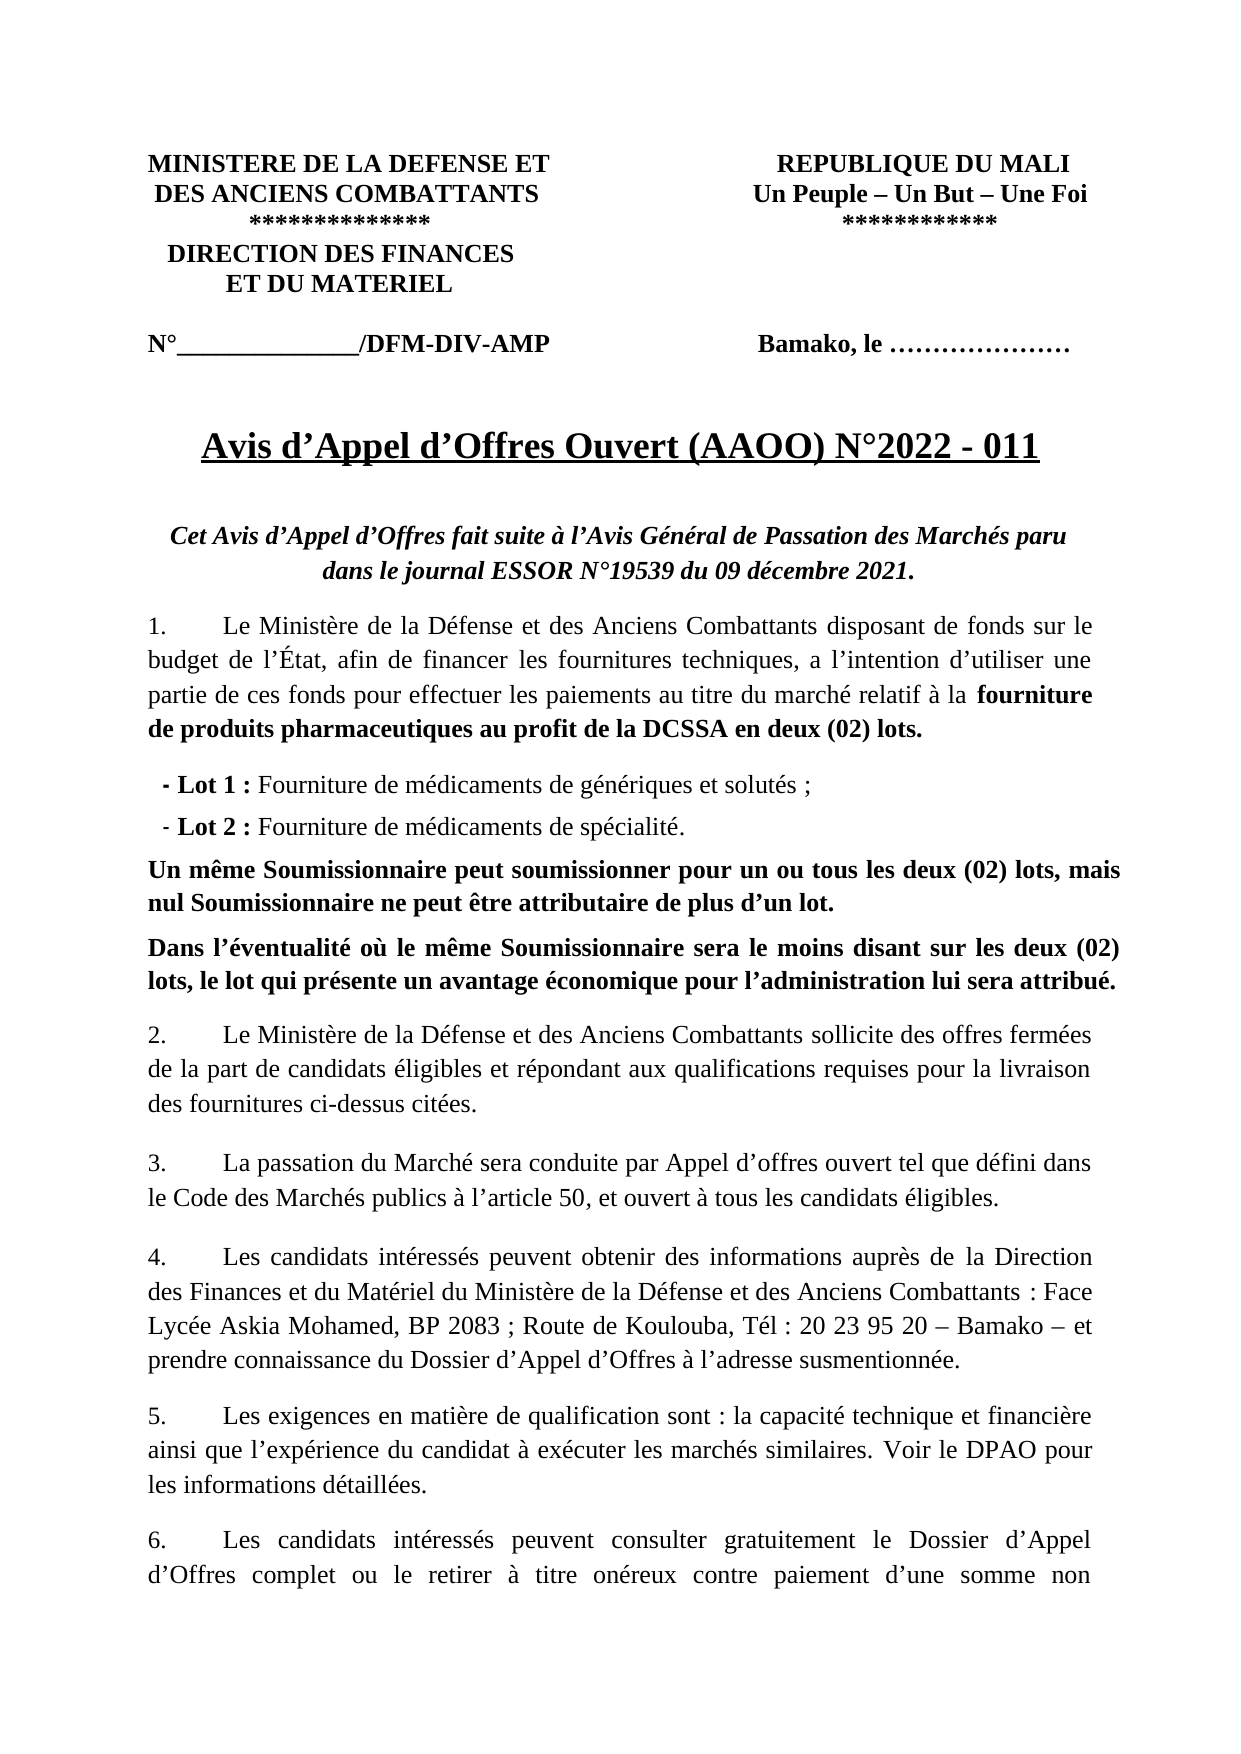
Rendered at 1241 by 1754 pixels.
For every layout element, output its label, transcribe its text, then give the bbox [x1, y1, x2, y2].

list Le Ministère de la Défense et des Anciens Combattants sollicite des offres fermées de la part de candidats éligibles et répondant aux qualifications requises pour la livraison des fournitures ci-dessus citées. [148, 1019, 1092, 1118]
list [148, 1524, 1092, 1589]
list Les exigences en matière de qualification sont : la capacité technique et financière ainsi que l’expérience du candidat à exécuter les marchés similaires. Voir le DPAO pour les informations détaillées. [148, 1400, 1092, 1499]
text ET DU MATERIEL [148, 268, 1092, 298]
list Lot 1 : Fourniture de médicaments de génériques et solutés ; [162, 769, 1092, 799]
text Cet Avis d’Appel d’Offres fait suite à l’Avis Général de Passation des Marchés paru dans le journal ESSOR N°19539 du 09 décembre 2021. [148, 520, 1092, 585]
text Avis d’Appel d’Offres Ouvert (AAOO) N°2022 - 011 [148, 423, 1092, 466]
list La passation du Marché sera conduite par Appel d’offres ouvert tel que défini dans le Code des Marchés publics à l’article 50, et ouvert à tous les candidats éligibles. [148, 1147, 1092, 1212]
text DIRECTION DES FINANCES [148, 238, 1092, 268]
text N°______________/DFM-DIV-AMP Bamako, le ………………… [148, 328, 1092, 358]
text ************** ************ [223, 208, 1092, 238]
list Le Ministère de la Défense et des Anciens Combattants disposant de fonds sur le budget de l’État, afin de financer les fournitures techniques, a l’intention d’utiliser une partie de ces fonds pour effectuer les paiements au titre du marché relatif à la fourniture de produits pharmaceutiques au profit de la DCSSA en deux (02) lots. [148, 610, 1092, 743]
text Un même Soumissionnaire peut soumissionner pour un ou tous les deux (02) lots, mais nul Soumissionnaire ne peut être attributaire de plus d’un lot. [148, 854, 1122, 917]
list Les candidats intéressés peuvent obtenir des informations auprès de la Direction des Finances et du Matériel du Ministère de la Défense et des Anciens Combattants : Face Lycée Askia Mohamed, BP 2083 ; Route de Koulouba, Tél : 20 23 95 20 – Bamako – et prendre connaissance du Dossier d’Appel d’Offres à l’adresse susmentionnée. [148, 1241, 1092, 1374]
list Lot 2 : Fourniture de médicaments de spécialité. [162, 811, 1201, 841]
text DES ANCIENS COMBATTANTS Un Peuple – Un But – Une Foi [148, 178, 1092, 208]
text Dans l’éventualité où le même Soumissionnaire sera le moins disant sur les deux (02) lots, le lot qui présente un avantage économique pour l’administration lui sera attribué. [148, 932, 1122, 995]
text MINISTERE DE LA DEFENSE ET REPUBLIQUE DU MALI [148, 148, 1092, 178]
